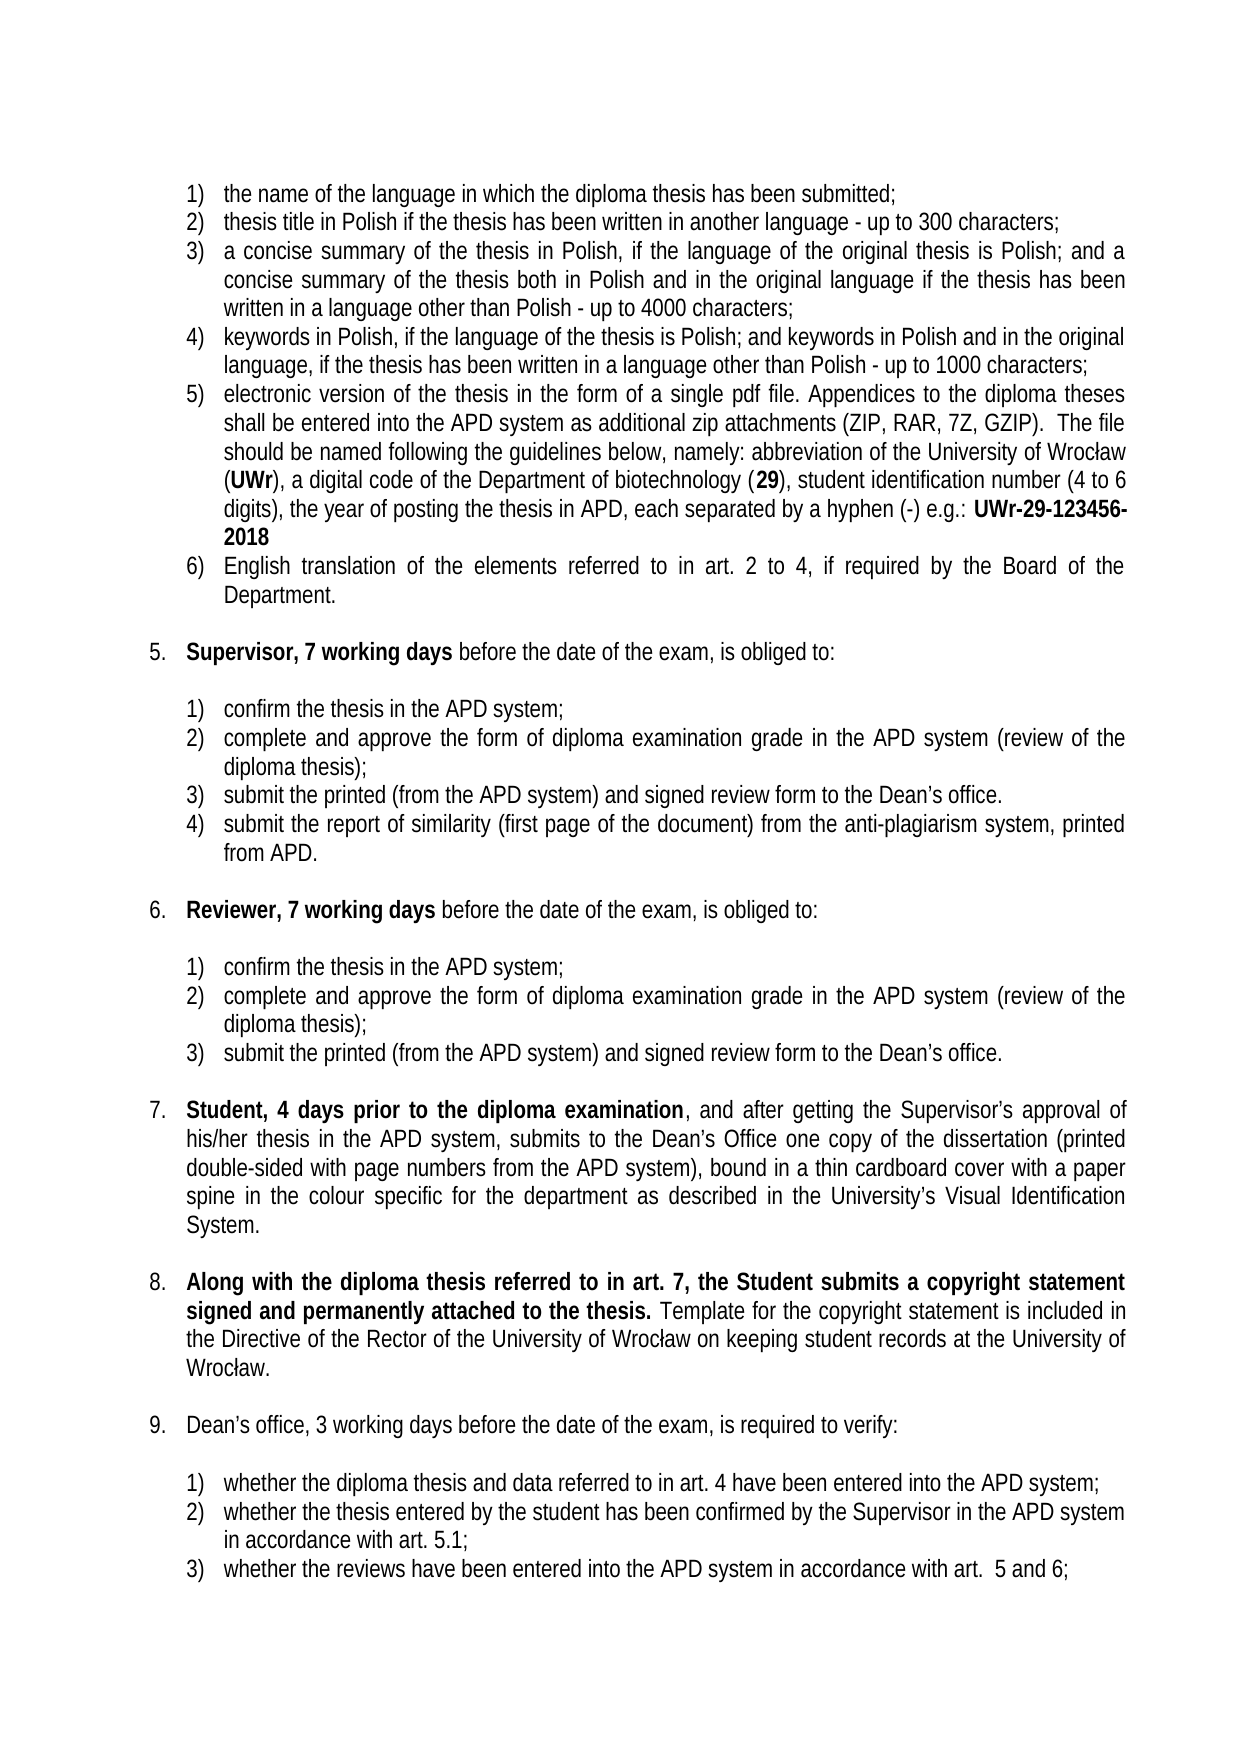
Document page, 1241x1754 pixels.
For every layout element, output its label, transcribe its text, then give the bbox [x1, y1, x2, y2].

list confirm the thesis in the APD system; [186, 694, 1128, 723]
list whether the diploma thesis and data referred to in art. 4 have been entered into the APD system; [186, 1468, 1128, 1496]
list submit the printed (from the APD system) and signed review form to the Dean’s office. [186, 1038, 1128, 1067]
list whether the thesis entered by the student has been confirmed by the Supervisor in the APD system in accordance with art. 5.1; [186, 1496, 1128, 1554]
list submit the report of similarity (first page of the document) from the anti-plagiarism system, printed from APD. [186, 809, 1128, 866]
list the name of the language in which the diploma thesis has been submitted; [186, 179, 1128, 207]
list whether the reviews have been entered into the APD system in accordance with art. 5 and 6; [186, 1554, 1128, 1582]
list Along with the diploma thesis referred to in art. 7, the Student submits a copyright statement signed and permanently attached to the thesis. Template for the copyright statement is included in the Directive of the Rector of the University of Wrocław on keeping student records at the University of Wrocław. [149, 1267, 1128, 1382]
list confirm the thesis in the APD system; [186, 952, 1128, 981]
list Dean’s office, 3 working days before the date of the exam, is required to verify: [149, 1411, 1128, 1439]
list Student, 4 days prior to the diploma examination, and after getting the Supervisor’s approval of his/her thesis in the APD system, submits to the Dean’s Office one copy of the dissertation (printed double-sided with page numbers from the APD system), bound in a thin cardboard cover with a paper spine in the colour specific for the department as described in the University’s Visual Identification System. [149, 1095, 1128, 1238]
list submit the printed (from the APD system) and signed review form to the Dean’s office. [186, 780, 1128, 809]
list Supervisor, 7 working days before the date of the exam, is obliged to: [149, 637, 1128, 666]
list English translation of the elements referred to in art. 2 to 4, if required by the Board of the Department. [186, 551, 1128, 608]
list Reviewer, 7 working days before the date of the exam, is obliged to: [149, 895, 1128, 923]
list a concise summary of the thesis in Polish, if the language of the original thesis is Polish; and a concise summary of the thesis both in Polish and in the original language if the thesis has been written in a language other than Polish - up to 4000 characters; [186, 236, 1128, 322]
list electronic version of the thesis in the form of a single pdf file. Appendices to the diploma theses shall be entered into the APD system as additional zip attachments (ZIP, RAR, 7Z, GZIP). The file should be named following the guidelines below, namely: abbreviation of the University of Wrocław (UWr), a digital code of the Department of biotechnology (29), student identification number (4 to 6 digits), the year of posting the thesis in APD, each separated by a hyphen (-) e.g.: UWr-29-123456-2018 [186, 379, 1128, 551]
list thesis title in Polish if the thesis has been written in another language - up to 300 characters; [186, 207, 1128, 236]
list keywords in Polish, if the language of the thesis is Polish; and keywords in Polish and in the original language, if the thesis has been written in a language other than Polish - up to 1000 characters; [186, 322, 1128, 379]
list complete and approve the form of diploma examination grade in the APD system (review of the diploma thesis); [186, 723, 1128, 780]
list complete and approve the form of diploma examination grade in the APD system (review of the diploma thesis); [186, 981, 1128, 1038]
